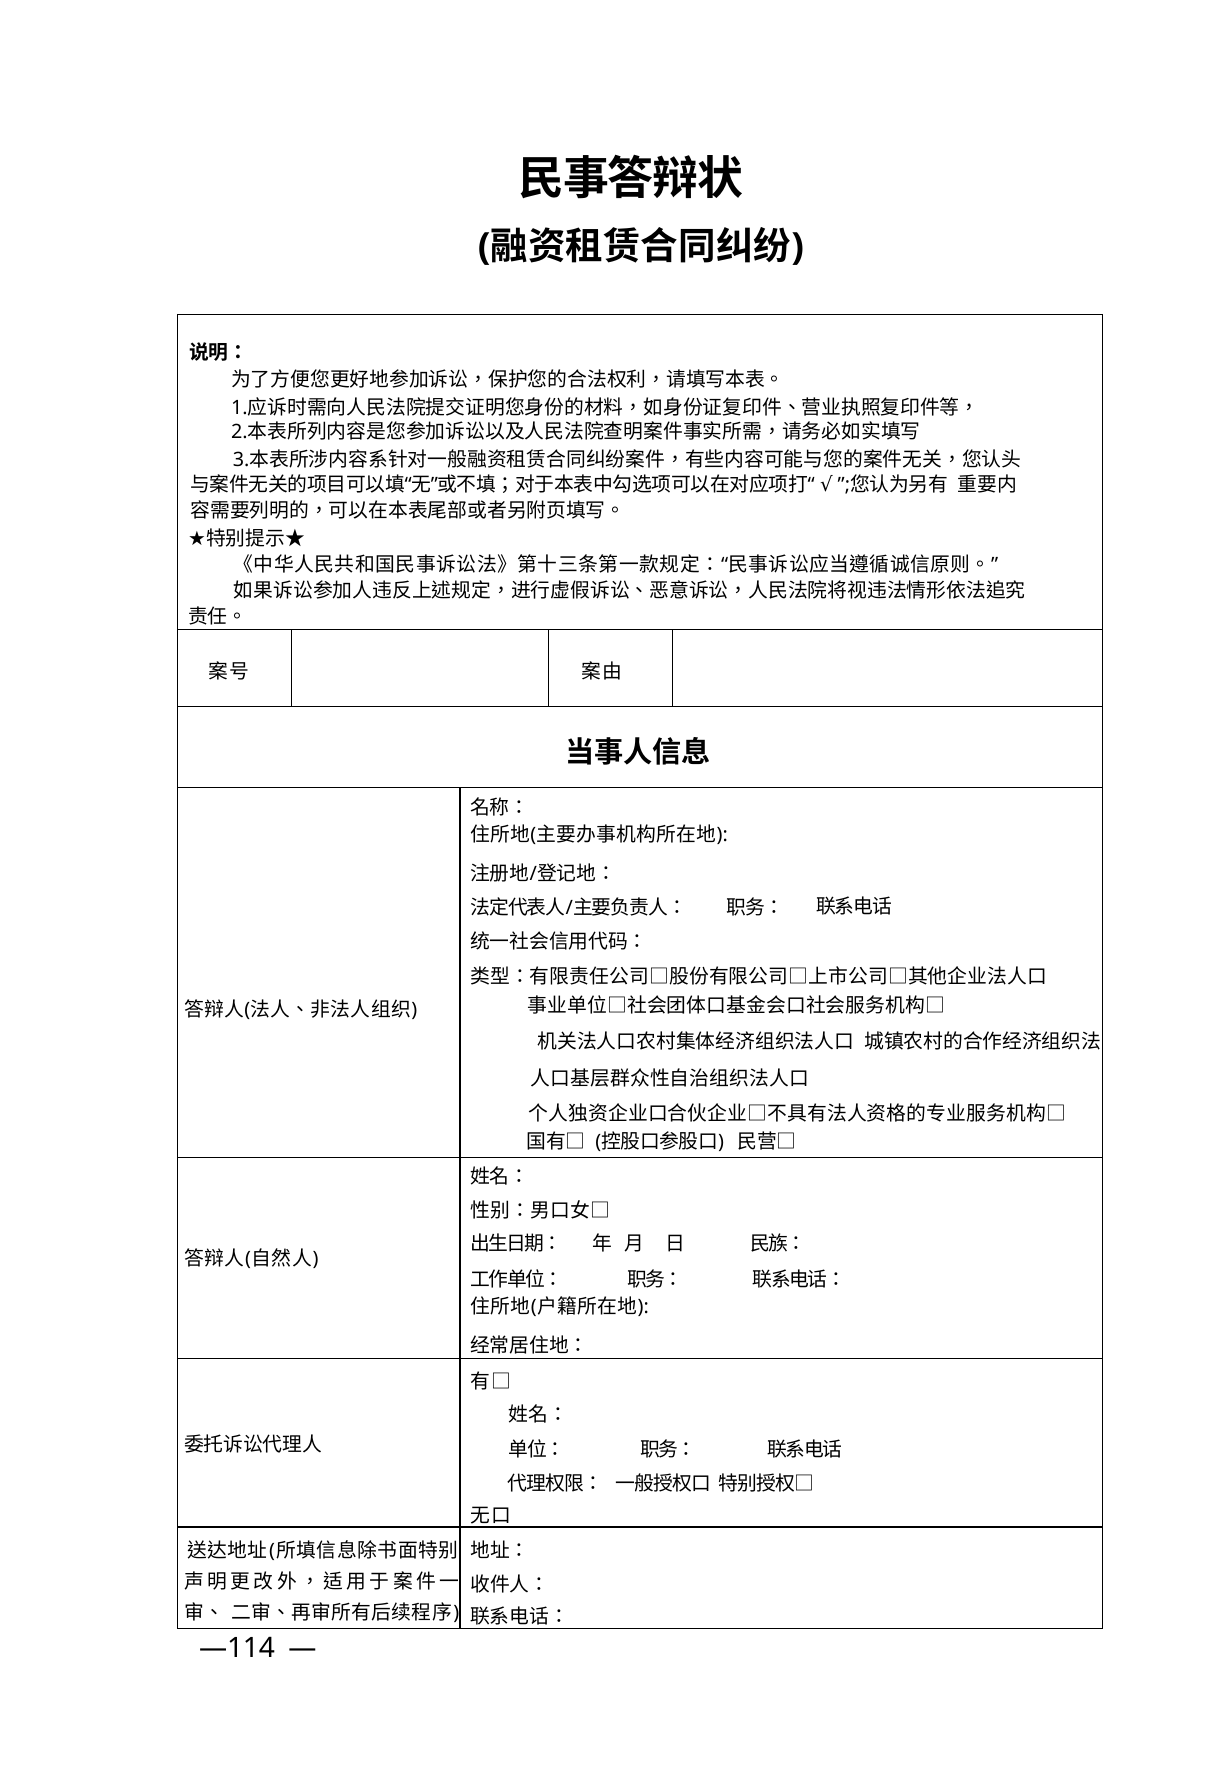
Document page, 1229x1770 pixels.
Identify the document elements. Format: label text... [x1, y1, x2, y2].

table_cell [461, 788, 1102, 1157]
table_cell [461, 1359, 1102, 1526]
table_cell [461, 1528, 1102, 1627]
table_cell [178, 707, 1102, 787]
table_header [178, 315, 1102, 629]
text (融资租赁合同纠纷) [478, 222, 1104, 268]
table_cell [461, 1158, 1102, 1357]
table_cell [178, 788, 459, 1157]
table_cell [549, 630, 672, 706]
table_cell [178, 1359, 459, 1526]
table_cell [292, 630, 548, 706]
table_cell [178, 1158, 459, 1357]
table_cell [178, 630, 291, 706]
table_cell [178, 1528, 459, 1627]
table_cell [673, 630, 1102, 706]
text 民事答辩状 [518, 149, 1104, 206]
